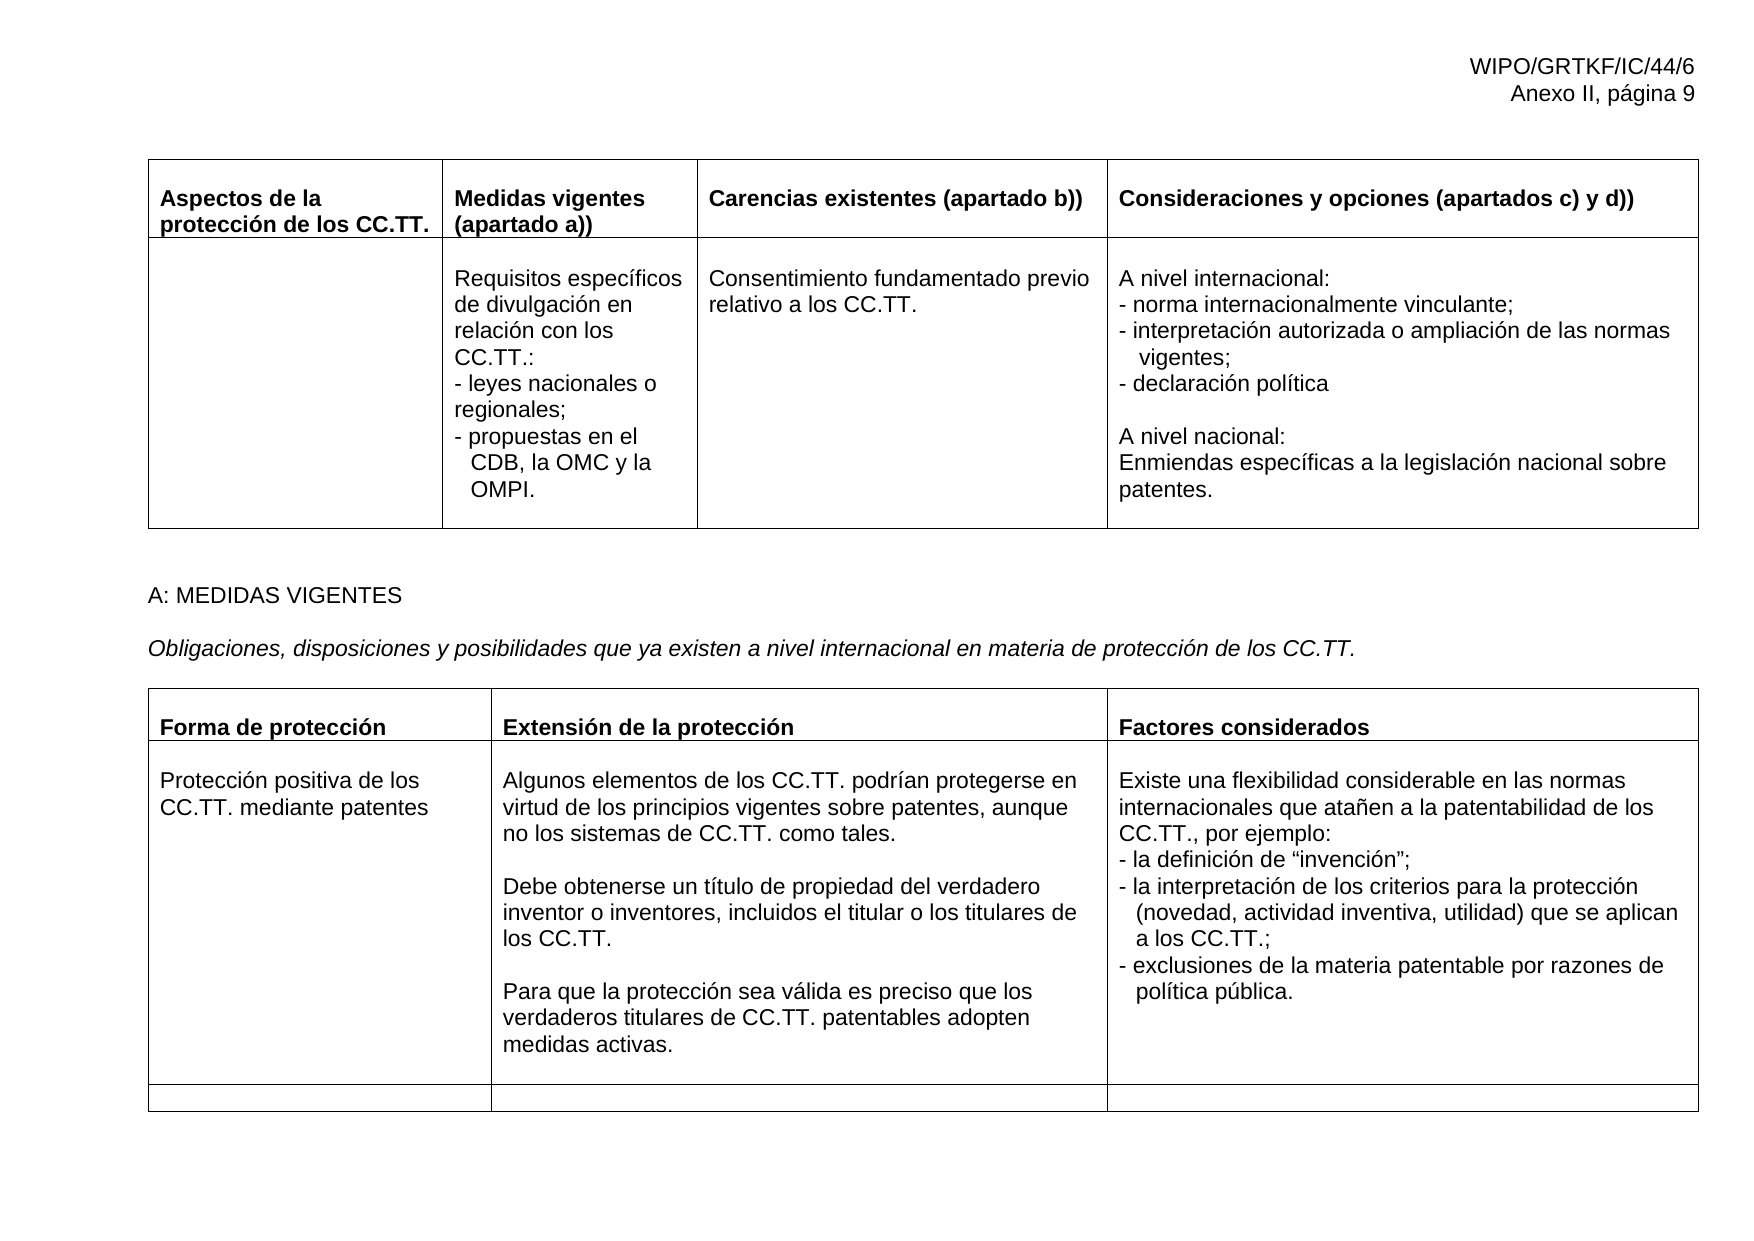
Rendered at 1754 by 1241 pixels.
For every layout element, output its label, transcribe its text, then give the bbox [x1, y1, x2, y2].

text A: MEDIDAS VIGENTES [148, 582, 1695, 608]
table_cell A nivel internacional: - norma internacionalmente vinculante; - interpretación autorizada o ampliación de las normas vigentes; - declaración política A nivel nacional: Enmiendas específicas a la legislación nacional sobre patentes. [1108, 238, 1698, 528]
table_header Factores considerados [1108, 689, 1698, 740]
text Obligaciones, disposiciones y posibilidades que ya existen a nivel internacional en materia de protección de los CC.TT. [148, 635, 1695, 661]
table_header Aspectos de la protección de los CC.TT. [149, 160, 442, 237]
table_cell [149, 238, 442, 528]
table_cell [492, 1085, 1107, 1111]
table_header Carencias existentes (apartado b)) [698, 160, 1107, 237]
table_cell Existe una flexibilidad considerable en las normas internacionales que atañen a la patentabilidad de los CC.TT., por ejemplo: - la definición de “invención”; - la interpretación de los criterios para la protección (novedad, actividad inventiva, utilidad) que se aplican a los CC.TT.; - exclusiones de la materia patentable por razones de política pública. [1108, 741, 1698, 1083]
table_cell Consentimiento fundamentado previo relativo a los CC.TT. [698, 238, 1107, 528]
table_header Consideraciones y opciones (apartados c) y d)) [1108, 160, 1698, 237]
table_cell Algunos elementos de los CC.TT. podrían protegerse en virtud de los principios vigentes sobre patentes, aunque no los sistemas de CC.TT. como tales. Debe obtenerse un título de propiedad del verdadero inventor o inventores, incluidos el titular o los titulares de los CC.TT. Para que la protección sea válida es preciso que los verdaderos titulares de CC.TT. patentables adopten medidas activas. [492, 741, 1107, 1083]
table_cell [149, 1085, 491, 1111]
table_header Forma de protección [149, 689, 491, 740]
table_header Extensión de la protección [492, 689, 1107, 740]
table_cell Protección positiva de los CC.TT. mediante patentes [149, 741, 491, 1083]
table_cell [1108, 1085, 1698, 1111]
table_header Medidas vigentes (apartado a)) [443, 160, 697, 237]
table_cell Requisitos específicos de divulgación en relación con los CC.TT.: - leyes nacionales o regionales; - propuestas en el CDB, la OMC y la OMPI. [443, 238, 697, 528]
